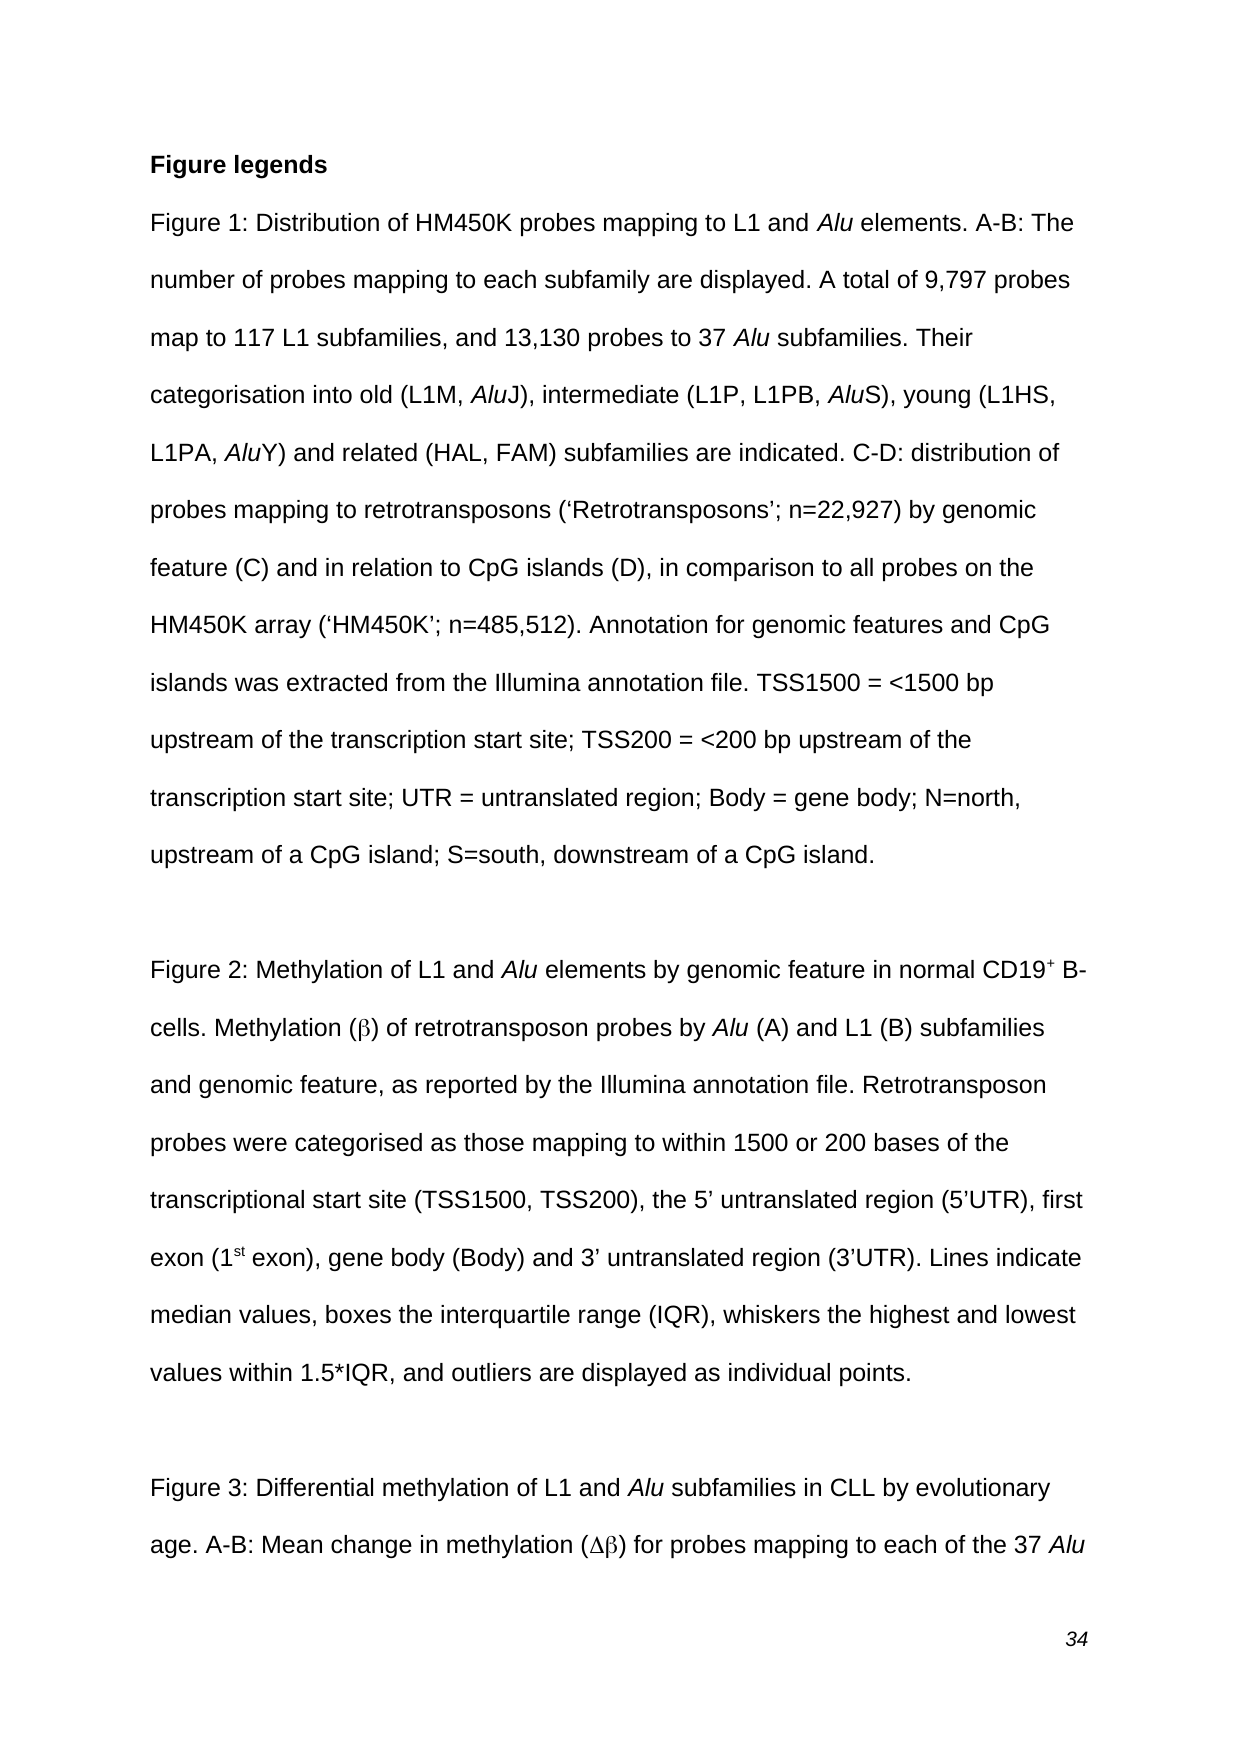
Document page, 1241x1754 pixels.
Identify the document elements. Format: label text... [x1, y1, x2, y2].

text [150, 1473, 1090, 1559]
text Figure legends [150, 150, 1090, 179]
text Figure 2: Methylation of L1 and Alu elements by genomic feature in normal CD19+ B-cells. Methylation () of retrotransposon probes by Alu (A) and L1 (B) subfamilies and genomic feature, as reported by the Illumina annotation file. Retrotransposon probes were categorised as those mapping to within 1500 or 200 bases of the transcriptional start site (TSS1500, TSS200), the 5’ untranslated region (5’UTR), first exon (1st exon), gene body (Body) and 3’ untranslated region (3’UTR). Lines indicate median values, boxes the interquartile range (IQR), whiskers the highest and lowest values within 1.5*IQR, and outliers are displayed as individual points. [150, 955, 1090, 1386]
text Figure 1: Distribution of HM450K probes mapping to L1 and Alu elements. A-B: The number of probes mapping to each subfamily are displayed. A total of 9,797 probes map to 117 L1 subfamilies, and 13,130 probes to 37 Alu subfamilies. Their categorisation into old (L1M, AluJ), intermediate (L1P, L1PB, AluS), young (L1HS, L1PA, AluY) and related (HAL, FAM) subfamilies are indicated. C-D: distribution of probes mapping to retrotransposons (‘Retrotransposons’; n=22,927) by genomic feature (C) and in relation to CpG islands (D), in comparison to all probes on the HM450K array (‘HM450K’; n=485,512). Annotation for genomic features and CpG islands was extracted from the Illumina annotation file. TSS1500 = <1500 bp upstream of the transcription start site; TSS200 = <200 bp upstream of the transcription start site; UTR = untranslated region; Body = gene body; N=north, upstream of a CpG island; S=south, downstream of a CpG island. [150, 207, 1090, 869]
